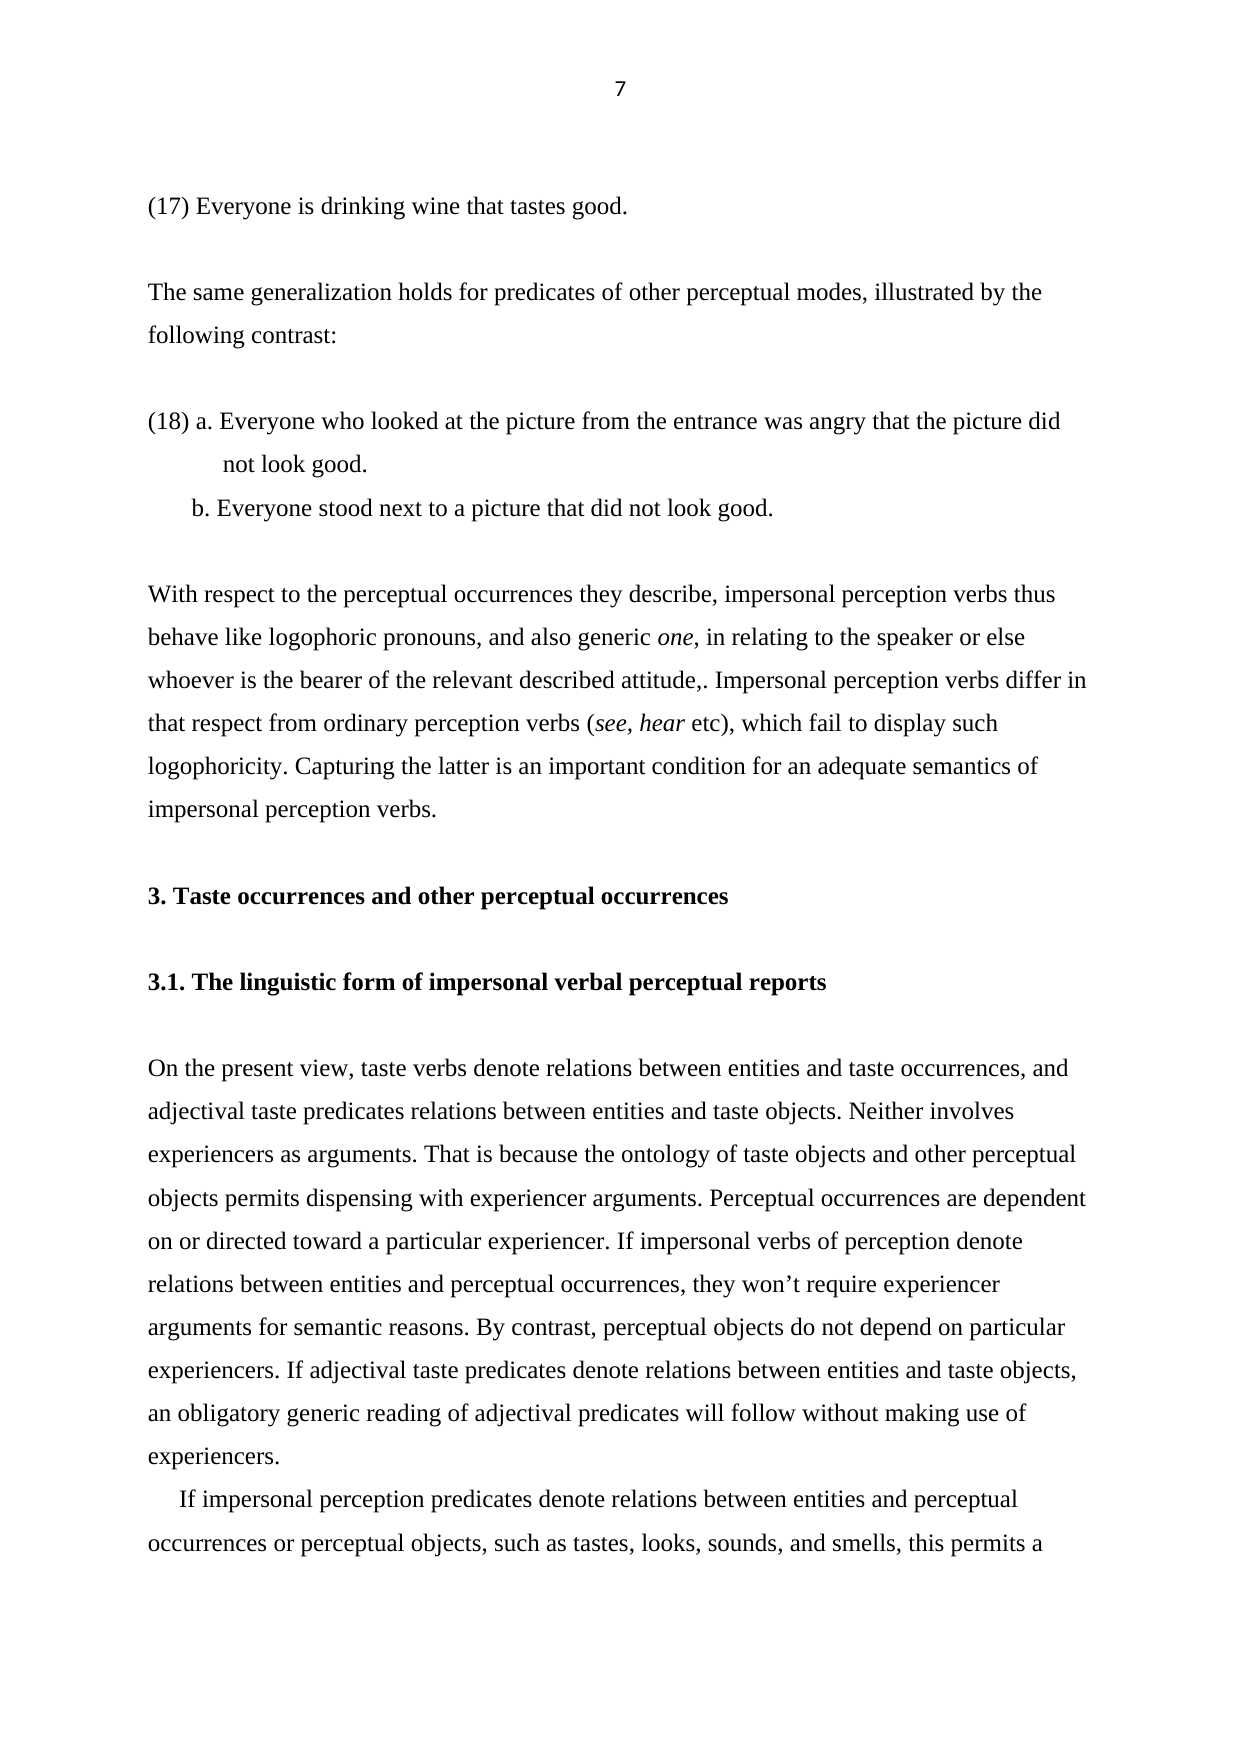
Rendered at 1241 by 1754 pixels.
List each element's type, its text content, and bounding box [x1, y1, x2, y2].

text not look good. [148, 449, 1093, 478]
text With respect to the perceptual occurrences they describe, impersonal perception verbs thus behave like logophoric pronouns, and also generic one, in relating to the speaker or else whoever is the bearer of the relevant described attitude,. Impersonal perception verbs differ in that respect from ordinary perception verbs (see, hear etc), which fail to display such logophoricity. Capturing the latter is an important condition for an adequate semantics of impersonal perception verbs. [148, 579, 1093, 823]
text 3.1. The linguistic form of impersonal verbal perceptual reports [148, 967, 1093, 996]
text b. Everyone stood next to a picture that did not look good. [148, 493, 1093, 521]
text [148, 1484, 1093, 1556]
text On the present view, taste verbs denote relations between entities and taste occurrences, and adjectival taste predicates relations between entities and taste objects. Neither involves experiencers as arguments. That is because the ontology of taste objects and other perceptual objects permits dispensing with experiencer arguments. Perceptual occurrences are dependent on or directed toward a particular experiencer. If impersonal verbs of perception denote relations between entities and perceptual occurrences, they won’t require experiencer arguments for semantic reasons. By contrast, perceptual objects do not depend on particular experiencers. If adjectival taste predicates denote relations between entities and taste objects, an obligatory generic reading of adjectival predicates will follow without making use of experiencers. [148, 1053, 1093, 1470]
text (17) Everyone is drinking wine that tastes good. [148, 191, 1093, 219]
text (18) a. Everyone who looked at the picture from the entrance was angry that the picture did [148, 406, 1093, 435]
text 3. Taste occurrences and other perceptual occurrences [148, 881, 1093, 909]
text The same generalization holds for predicates of other perceptual modes, illustrated by the following contrast: [148, 277, 1093, 349]
